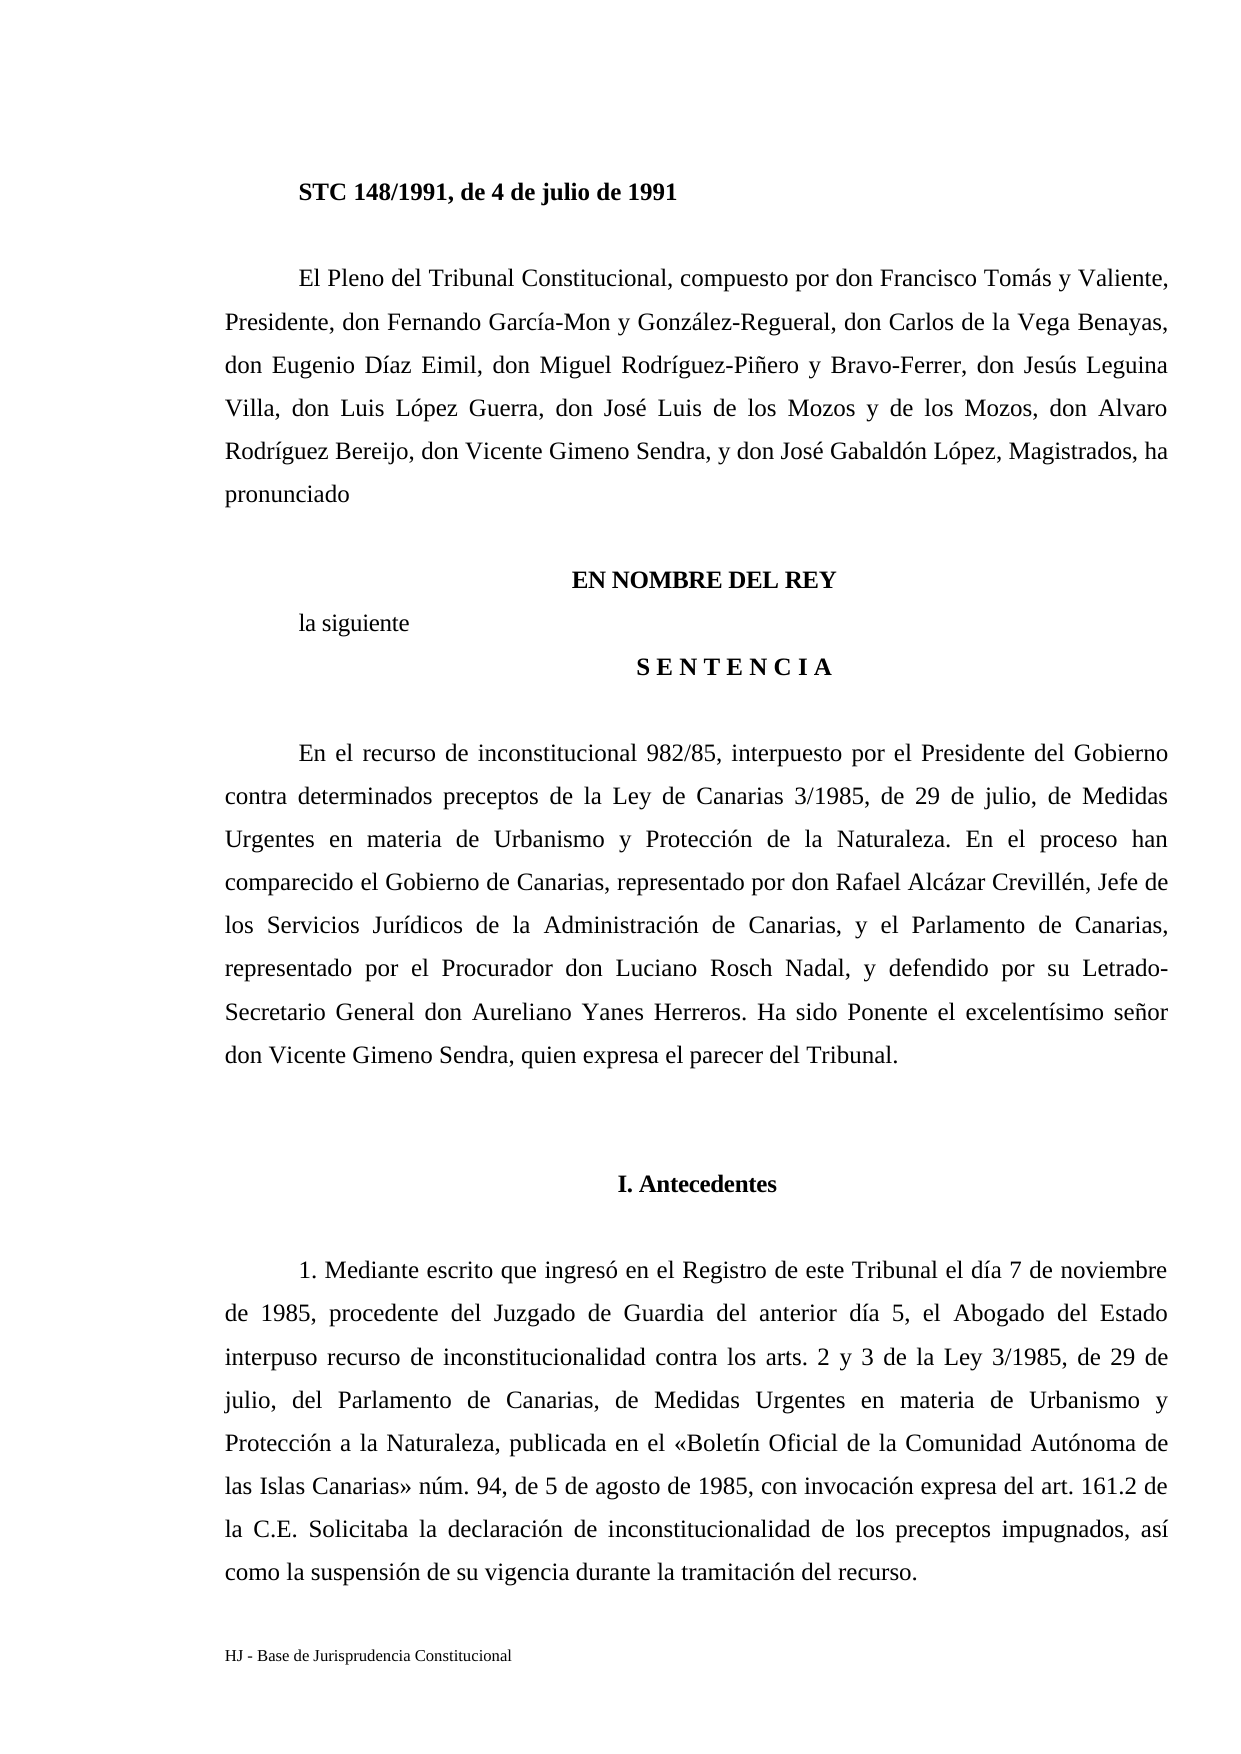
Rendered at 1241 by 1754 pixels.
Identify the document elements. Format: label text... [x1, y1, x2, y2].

text S E N T E N C I A [224, 652, 1169, 680]
text la siguiente [224, 608, 1110, 637]
text STC 148/1991, de 4 de julio de 1991 [224, 177, 1169, 206]
text En el recurso de inconstitucional 982/85, interpuesto por el Presidente del Gobierno contra determinados preceptos de la Ley de Canarias 3/1985, de 29 de julio, de Medidas Urgentes en materia de Urbanismo y Protección de la Naturaleza. En el proceso han comparecido el Gobierno de Canarias, representado por don Rafael Alcázar Crevillén, Jefe de los Servicios Jurídicos de la Administración de Canarias, y el Parlamento de Canarias, representado por el Procurador don Luciano Rosch Nadal, y defendido por su Letrado-Secretario General don Aureliano Yanes Herreros. Ha sido Ponente el excelentísimo señor don Vicente Gimeno Sendra, quien expresa el parecer del Tribunal. [224, 738, 1169, 1068]
text I. Antecedentes [224, 1169, 1169, 1198]
text EN NOMBRE DEL REY [224, 565, 1110, 594]
text 1. Mediante escrito que ingresó en el Registro de este Tribunal el día 7 de noviembre de 1985, procedente del Juzgado de Guardia del anterior día 5, el Abogado del Estado interpuso recurso de inconstitucionalidad contra los arts. 2 y 3 de la Ley 3/1985, de 29 de julio, del Parlamento de Canarias, de Medidas Urgentes en materia de Urbanismo y Protección a la Naturaleza, publicada en el «Boletín Oficial de la Comunidad Autónoma de las Islas Canarias» núm. 94, de 5 de agosto de 1985, con invocación expresa del art. 161.2 de la C.E. Solicitaba la declaración de inconstitucionalidad de los preceptos impugnados, así como la suspensión de su vigencia durante la tramitación del recurso. [224, 1255, 1169, 1586]
text El Pleno del Tribunal Constitucional, compuesto por don Francisco Tomás y Valiente, Presidente, don Fernando García-Mon y González-Regueral, don Carlos de la Vega Benayas, don Eugenio Díaz Eimil, don Miguel Rodríguez-Piñero y Bravo-Ferrer, don Jesús Leguina Villa, don Luis López Guerra, don José Luis de los Mozos y de los Mozos, don Alvaro Rodríguez Bereijo, don Vicente Gimeno Sendra, y don José Gabaldón López, Magistrados, ha pronunciado [224, 263, 1169, 508]
